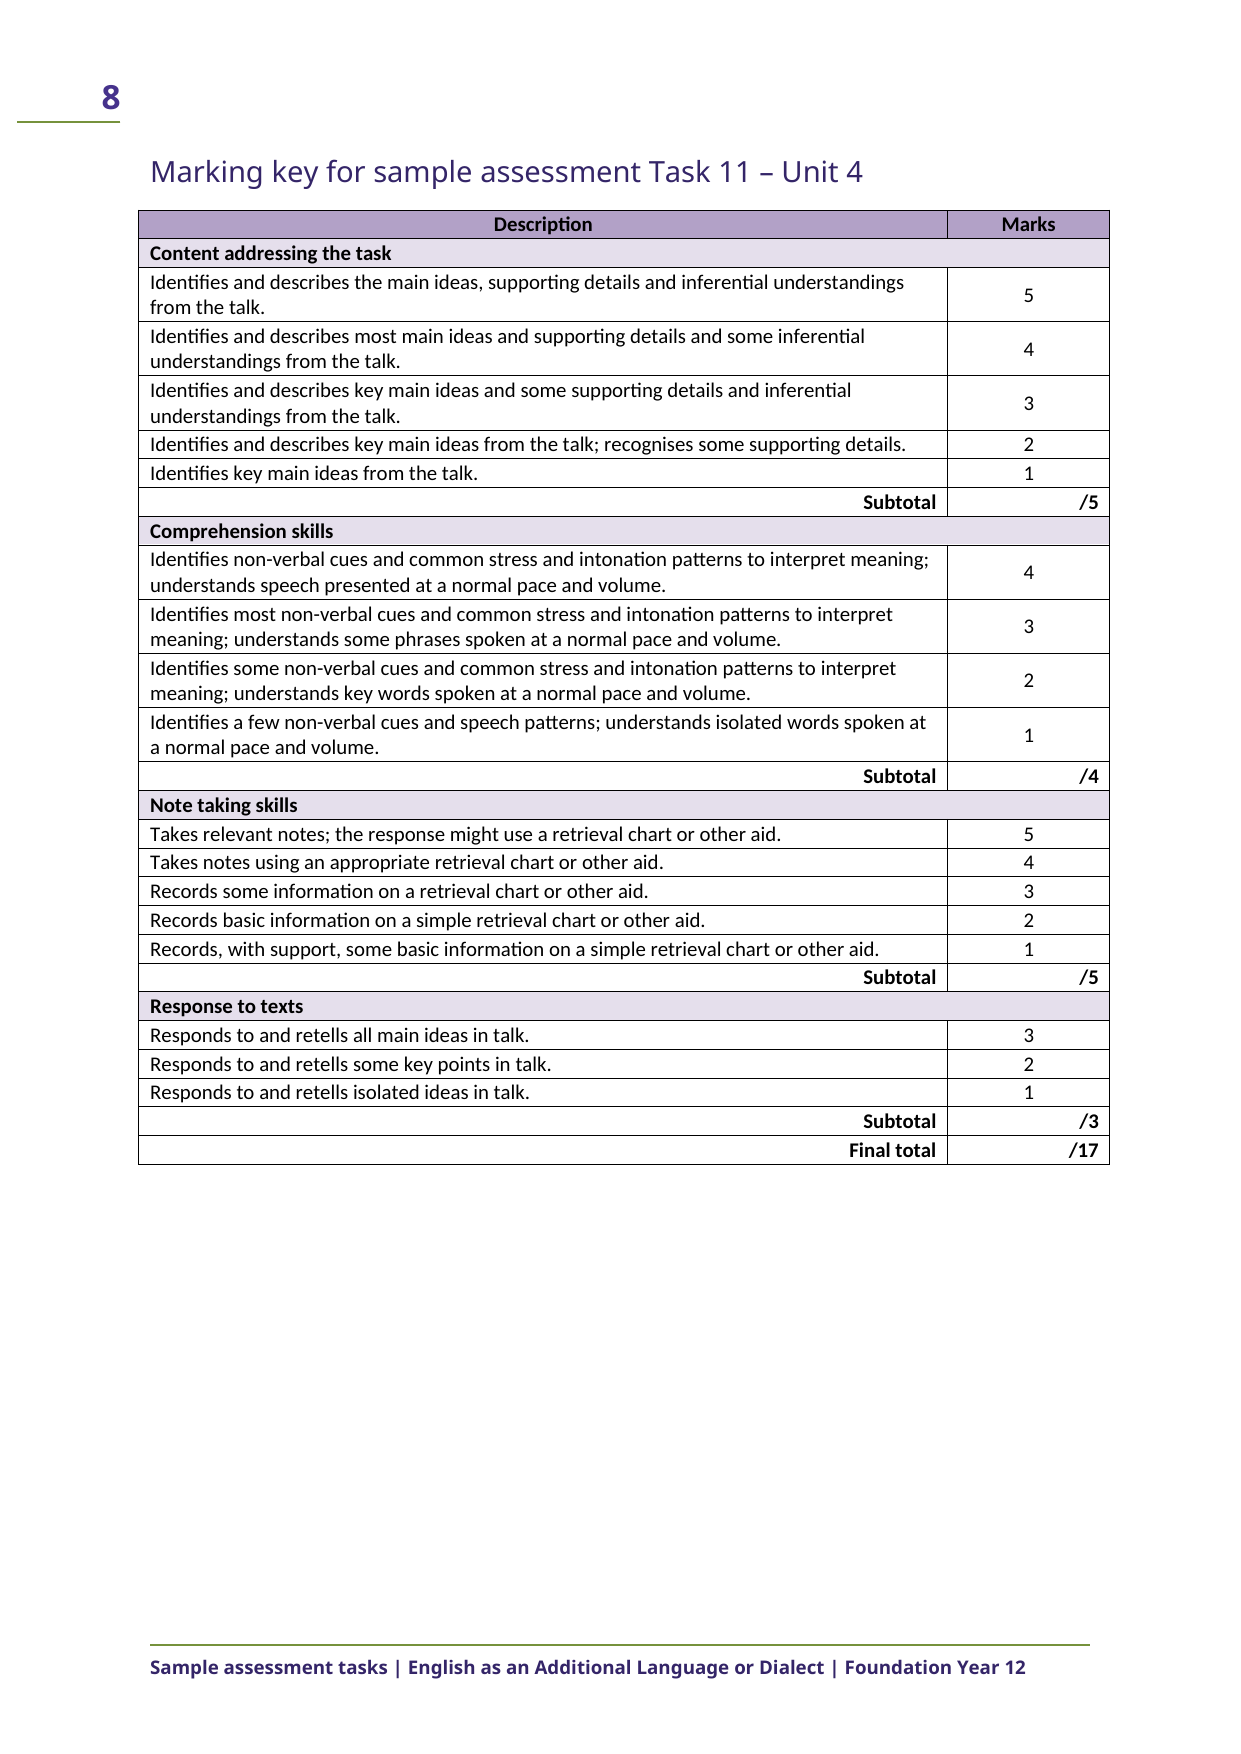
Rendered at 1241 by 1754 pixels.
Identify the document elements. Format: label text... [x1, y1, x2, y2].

table_cell Identifies and describes most main ideas and supporting details and some inferential understandings from the talk. [139, 322, 947, 375]
table_cell Subtotal [139, 964, 947, 991]
table_cell Subtotal [139, 762, 947, 790]
table_cell 1 [948, 1079, 1109, 1106]
table_cell Responds to and retells some key points in talk. [139, 1050, 947, 1077]
table_cell Records, with support, some basic information on a simple retrieval chart or other aid. [139, 935, 947, 962]
table_cell Response to texts [139, 992, 1109, 1020]
table_cell /17 [948, 1136, 1109, 1164]
table_cell Identifies most non-verbal cues and common stress and intonation patterns to interpret meaning; understands some phrases spoken at a normal pace and volume. [139, 600, 947, 653]
table_cell Records some information on a retrieval chart or other aid. [139, 877, 947, 905]
table_cell 3 [948, 600, 1109, 653]
table_cell Identifies and describes the main ideas, supporting details and inferential understandings from the talk. [139, 268, 947, 321]
table_cell 3 [948, 1021, 1109, 1049]
table_cell 4 [948, 546, 1109, 599]
table_cell 4 [948, 849, 1109, 876]
table_cell Identifies non-verbal cues and common stress and intonation patterns to interpret meaning; understands speech presented at a normal pace and volume. [139, 546, 947, 599]
table_cell Identifies and describes key main ideas and some supporting details and inferential understandings from the talk. [139, 376, 947, 429]
text Marking key for sample assessment Task 11 – Unit 4 [150, 151, 1090, 191]
table_cell 3 [948, 376, 1109, 429]
table_cell 1 [948, 935, 1109, 962]
table_cell 2 [948, 431, 1109, 458]
table_cell /5 [948, 488, 1109, 516]
table_cell Identifies a few non-verbal cues and speech patterns; understands isolated words spoken at a normal pace and volume. [139, 708, 947, 761]
table_cell Responds to and retells all main ideas in talk. [139, 1021, 947, 1049]
table_cell 2 [948, 906, 1109, 934]
table_cell 2 [948, 1050, 1109, 1077]
table_cell Comprehension skills [139, 517, 1109, 544]
table_cell /3 [948, 1107, 1109, 1135]
table_cell 1 [948, 708, 1109, 761]
table_cell Records basic information on a simple retrieval chart or other aid. [139, 906, 947, 934]
table_cell Identifies and describes key main ideas from the talk; recognises some supporting details. [139, 431, 947, 458]
table_cell Takes relevant notes; the response might use a retrieval chart or other aid. [139, 820, 947, 847]
table_header Description [139, 211, 947, 238]
table_cell Note taking skills [139, 791, 1109, 819]
table_cell 5 [948, 820, 1109, 847]
table_cell Final total [139, 1136, 947, 1164]
table_cell Subtotal [139, 1107, 947, 1135]
table_cell Identifies some non-verbal cues and common stress and intonation patterns to interpret meaning; understands key words spoken at a normal pace and volume. [139, 654, 947, 707]
table_cell Takes notes using an appropriate retrieval chart or other aid. [139, 849, 947, 876]
table_header Marks [948, 211, 1109, 238]
table_cell Identifies key main ideas from the talk. [139, 459, 947, 487]
table_cell 2 [948, 654, 1109, 707]
table_cell 3 [948, 877, 1109, 905]
table_cell 1 [948, 459, 1109, 487]
table_cell Responds to and retells isolated ideas in talk. [139, 1079, 947, 1106]
table_cell 5 [948, 268, 1109, 321]
table_cell /5 [948, 964, 1109, 991]
table_cell 4 [948, 322, 1109, 375]
table_cell /4 [948, 762, 1109, 790]
table_cell Subtotal [139, 488, 947, 516]
table_cell Content addressing the task [139, 239, 1109, 267]
